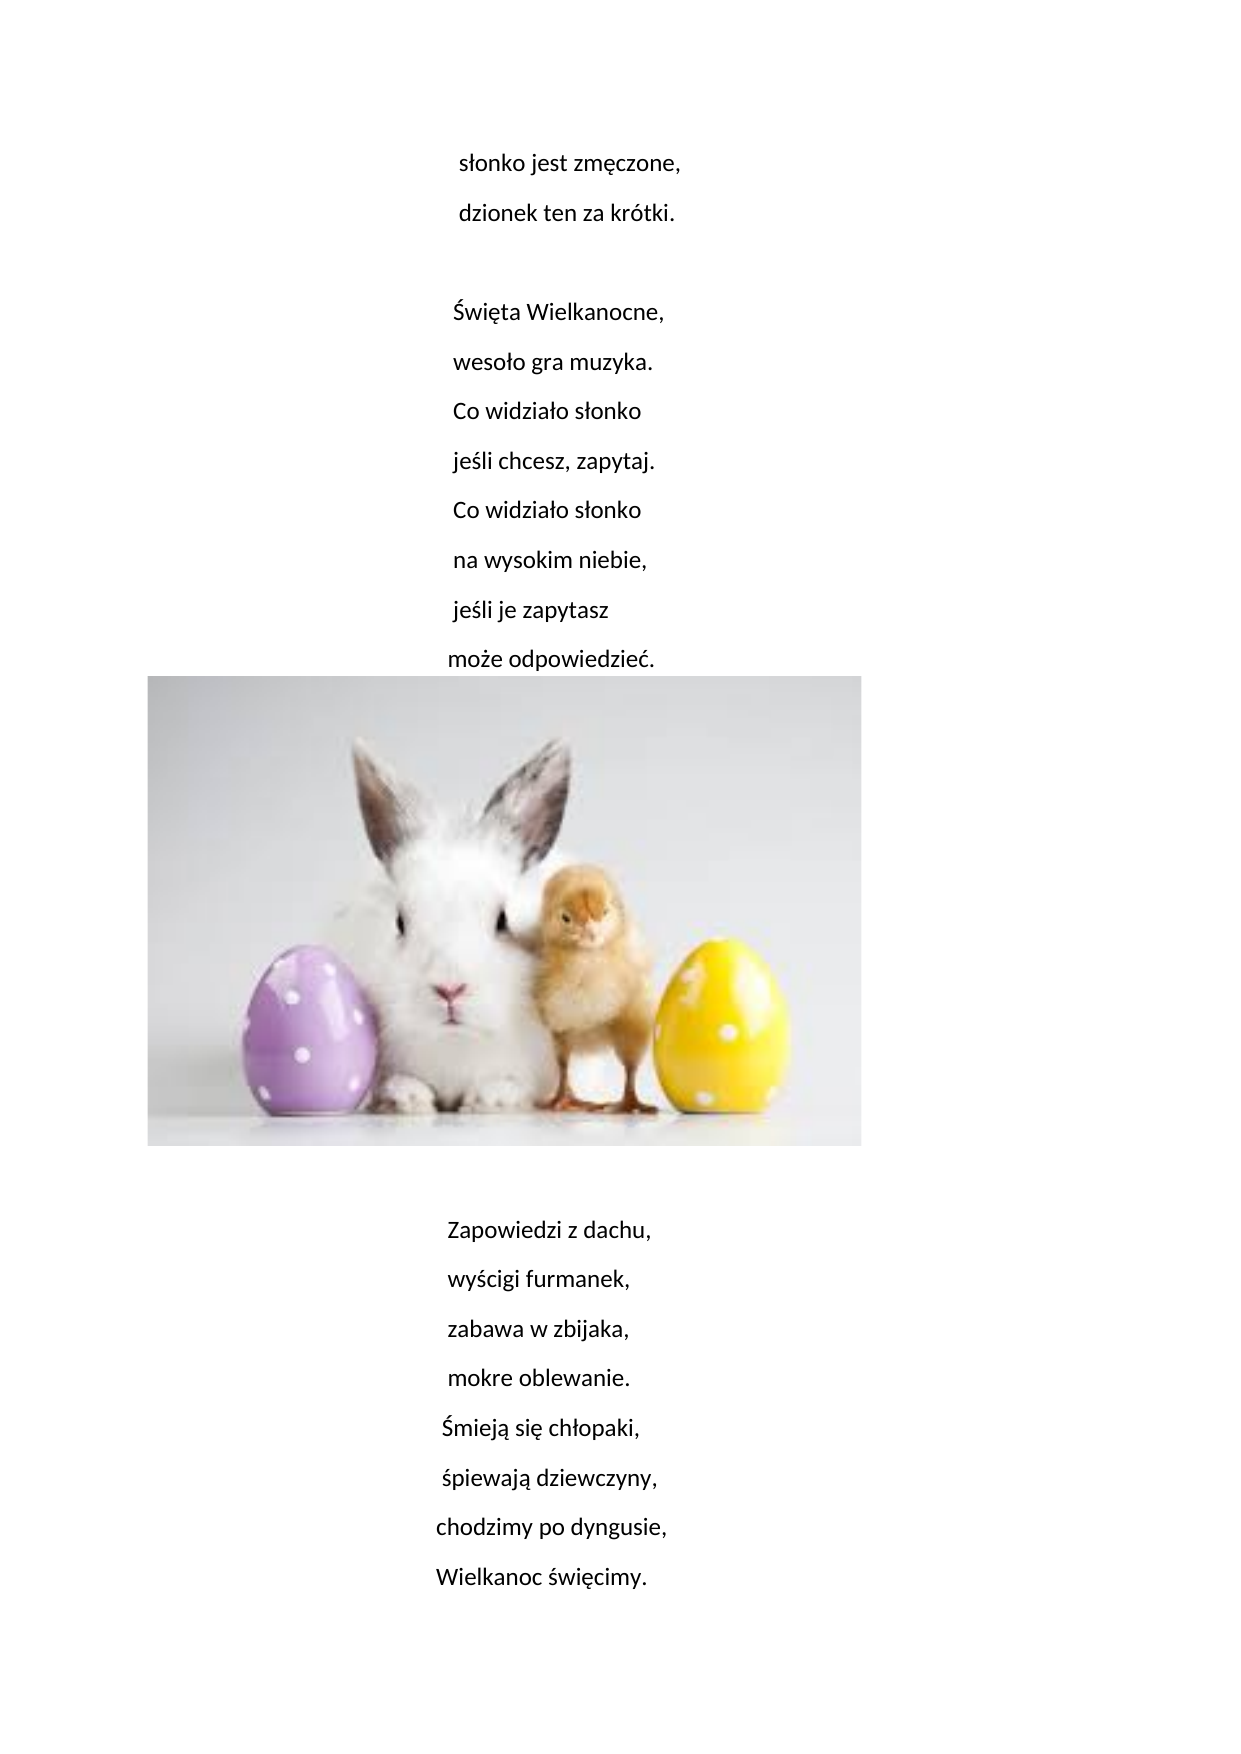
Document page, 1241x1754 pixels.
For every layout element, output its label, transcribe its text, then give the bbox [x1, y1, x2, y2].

text dzionek ten za krótki. [148, 197, 1093, 228]
text mokre oblewanie. [148, 1362, 1093, 1393]
text jeśli chcesz, zapytaj. [148, 445, 1093, 476]
picture [147, 676, 862, 1146]
text chodzimy po dyngusie, [148, 1511, 1093, 1542]
text Śmieją się chłopaki, [148, 1412, 1093, 1443]
text Co widziało słonko [148, 396, 1093, 426]
text Święta Wielkanocne, [148, 296, 1093, 327]
text na wysokim niebie, [148, 544, 1093, 575]
text śpiewają dziewczyny, [148, 1462, 1093, 1492]
text zabawa w zbijaka, [148, 1313, 1093, 1343]
text jeśli je zapytasz [148, 594, 1093, 624]
text słonko jest zmęczone, [148, 148, 1093, 178]
text Wielkanoc święcimy. [148, 1561, 1093, 1591]
text wyścigi furmanek, [148, 1263, 1093, 1294]
text Zapowiedzi z dachu, [148, 1214, 1093, 1244]
text wesoło gra muzyka. [148, 346, 1093, 376]
text Co widziało słonko [148, 495, 1093, 525]
